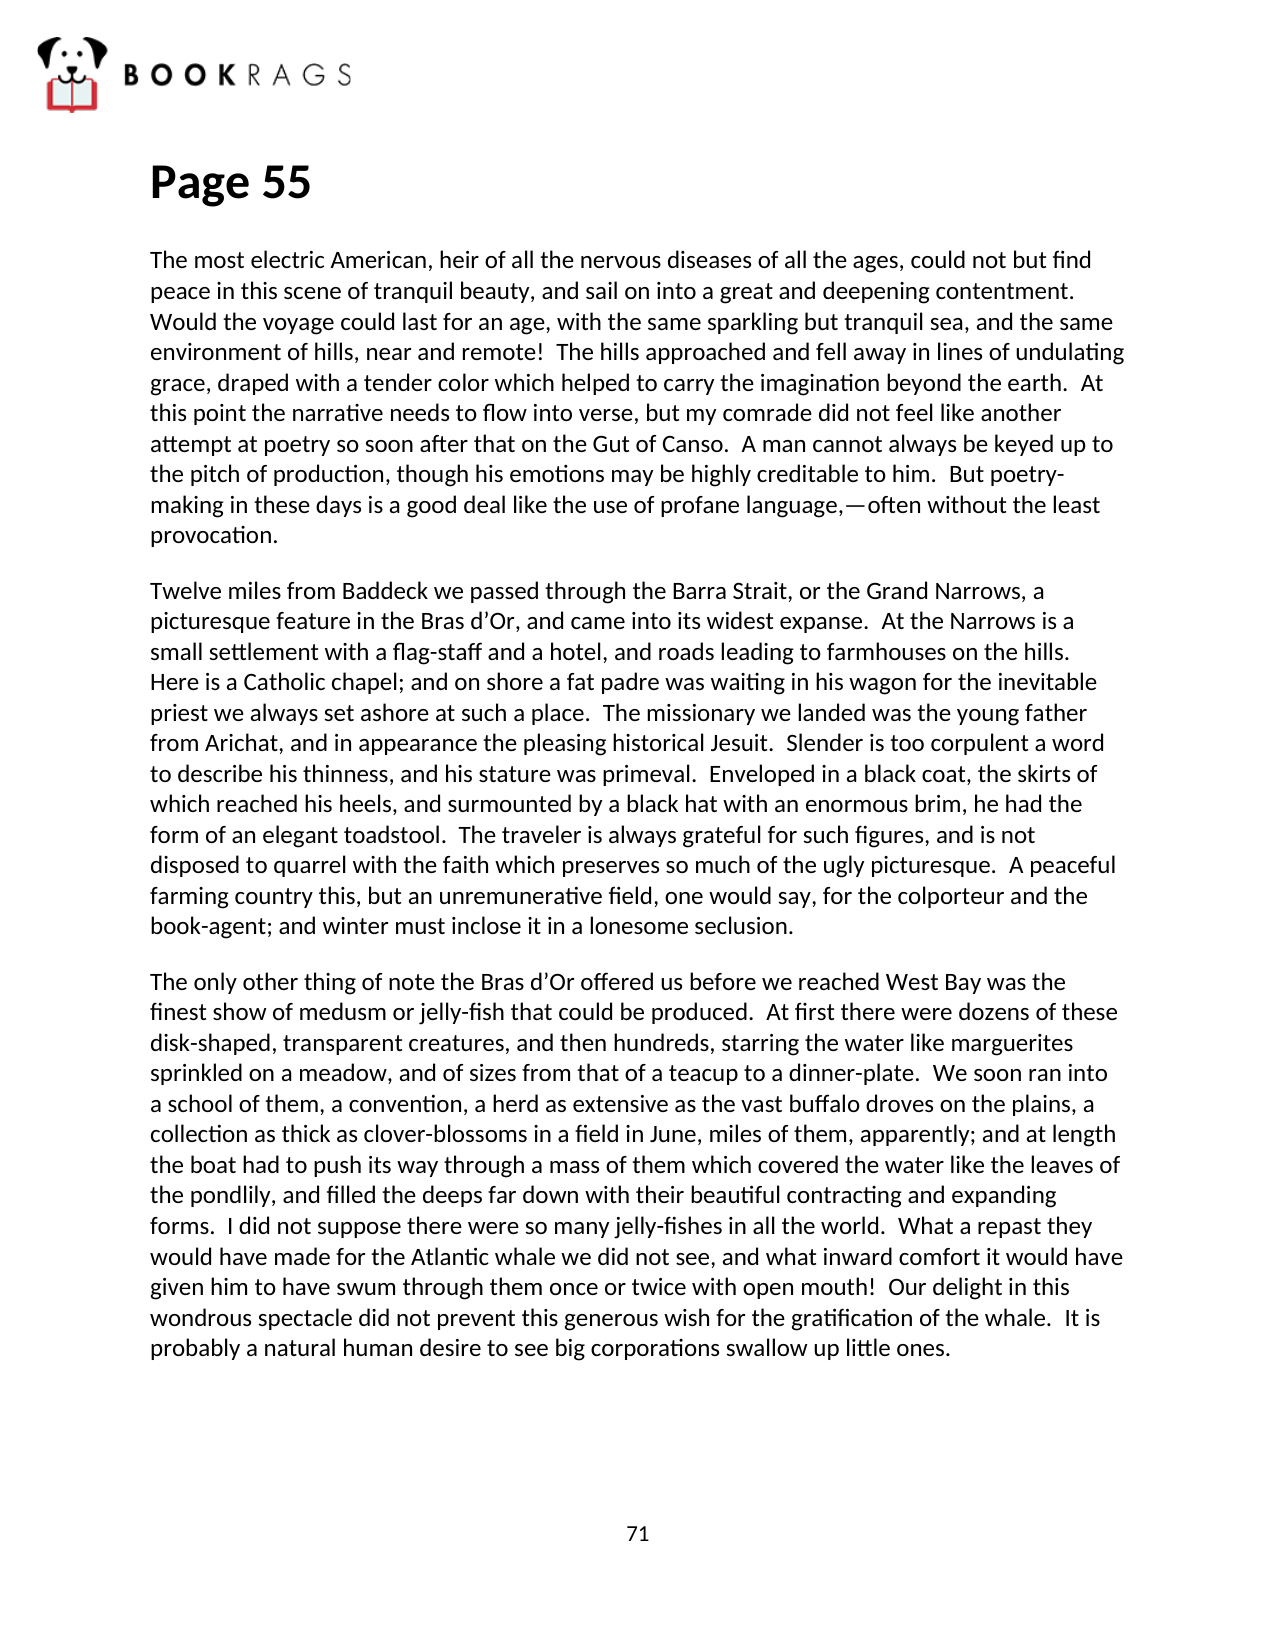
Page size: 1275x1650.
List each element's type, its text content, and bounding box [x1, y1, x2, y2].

text Page 55 [150, 150, 1125, 211]
text Twelve miles from Baddeck we passed through the Barra Strait, or the Grand Narrows, a picturesque feature in the Bras d’Or, and came into its widest expanse. At the Narrows is a small settlement with a flag-staff and a hotel, and roads leading to farmhouses on the hills. Here is a Catholic chapel; and on shore a fat padre was waiting in his wagon for the inevitable priest we always set ashore at such a place. The missionary we landed was the young father from Arichat, and in appearance the pleasing historical Jesuit. Slender is too corpulent a word to describe his thinness, and his stature was primeval. Enveloped in a black coat, the skirts of which reached his heels, and surmounted by a black hat with an enormous brim, he had the form of an elegant toadstool. The traveler is always grateful for such figures, and is not disposed to quarrel with the faith which preserves so much of the ugly picturesque. A peaceful farming country this, but an unremunerative field, one would say, for the colporteur and the book-agent; and winter must inclose it in a lonesome seclusion. [150, 575, 1125, 941]
picture [37, 37, 351, 113]
text The most electric American, heir of all the nervous diseases of all the ages, could not but find peace in this scene of tranquil beauty, and sail on into a great and deepening contentment. Would the voyage could last for an age, with the same sparkling but tranquil sea, and the same environment of hills, near and remote! The hills approached and fell away in lines of undulating grace, draped with a tender color which helped to carry the imagination beyond the earth. At this point the narrative needs to flow into verse, but my comrade did not feel like another attempt at poetry so soon after that on the Gut of Canso. A man cannot always be keyed up to the pitch of production, though his emotions may be highly creditable to him. But poetry-making in these days is a good deal like the use of profane language,—­often without the least provocation. [150, 244, 1125, 550]
text The only other thing of note the Bras d’Or offered us before we reached West Bay was the finest show of medusm or jelly-fish that could be produced. At first there were dozens of these disk-shaped, transparent creatures, and then hundreds, starring the water like marguerites sprinkled on a meadow, and of sizes from that of a teacup to a dinner-plate. We soon ran into a school of them, a convention, a herd as extensive as the vast buffalo droves on the plains, a collection as thick as clover-blossoms in a field in June, miles of them, apparently; and at length the boat had to push its way through a mass of them which covered the water like the leaves of the pondlily, and filled the deeps far down with their beautiful contracting and expanding forms. I did not suppose there were so many jelly-fishes in all the world. What a repast they would have made for the Atlantic whale we did not see, and what inward comfort it would have given him to have swum through them once or twice with open mouth! Our delight in this wondrous spectacle did not prevent this generous wish for the gratification of the whale. It is probably a natural human desire to see big corporations swallow up little ones. [150, 966, 1125, 1363]
